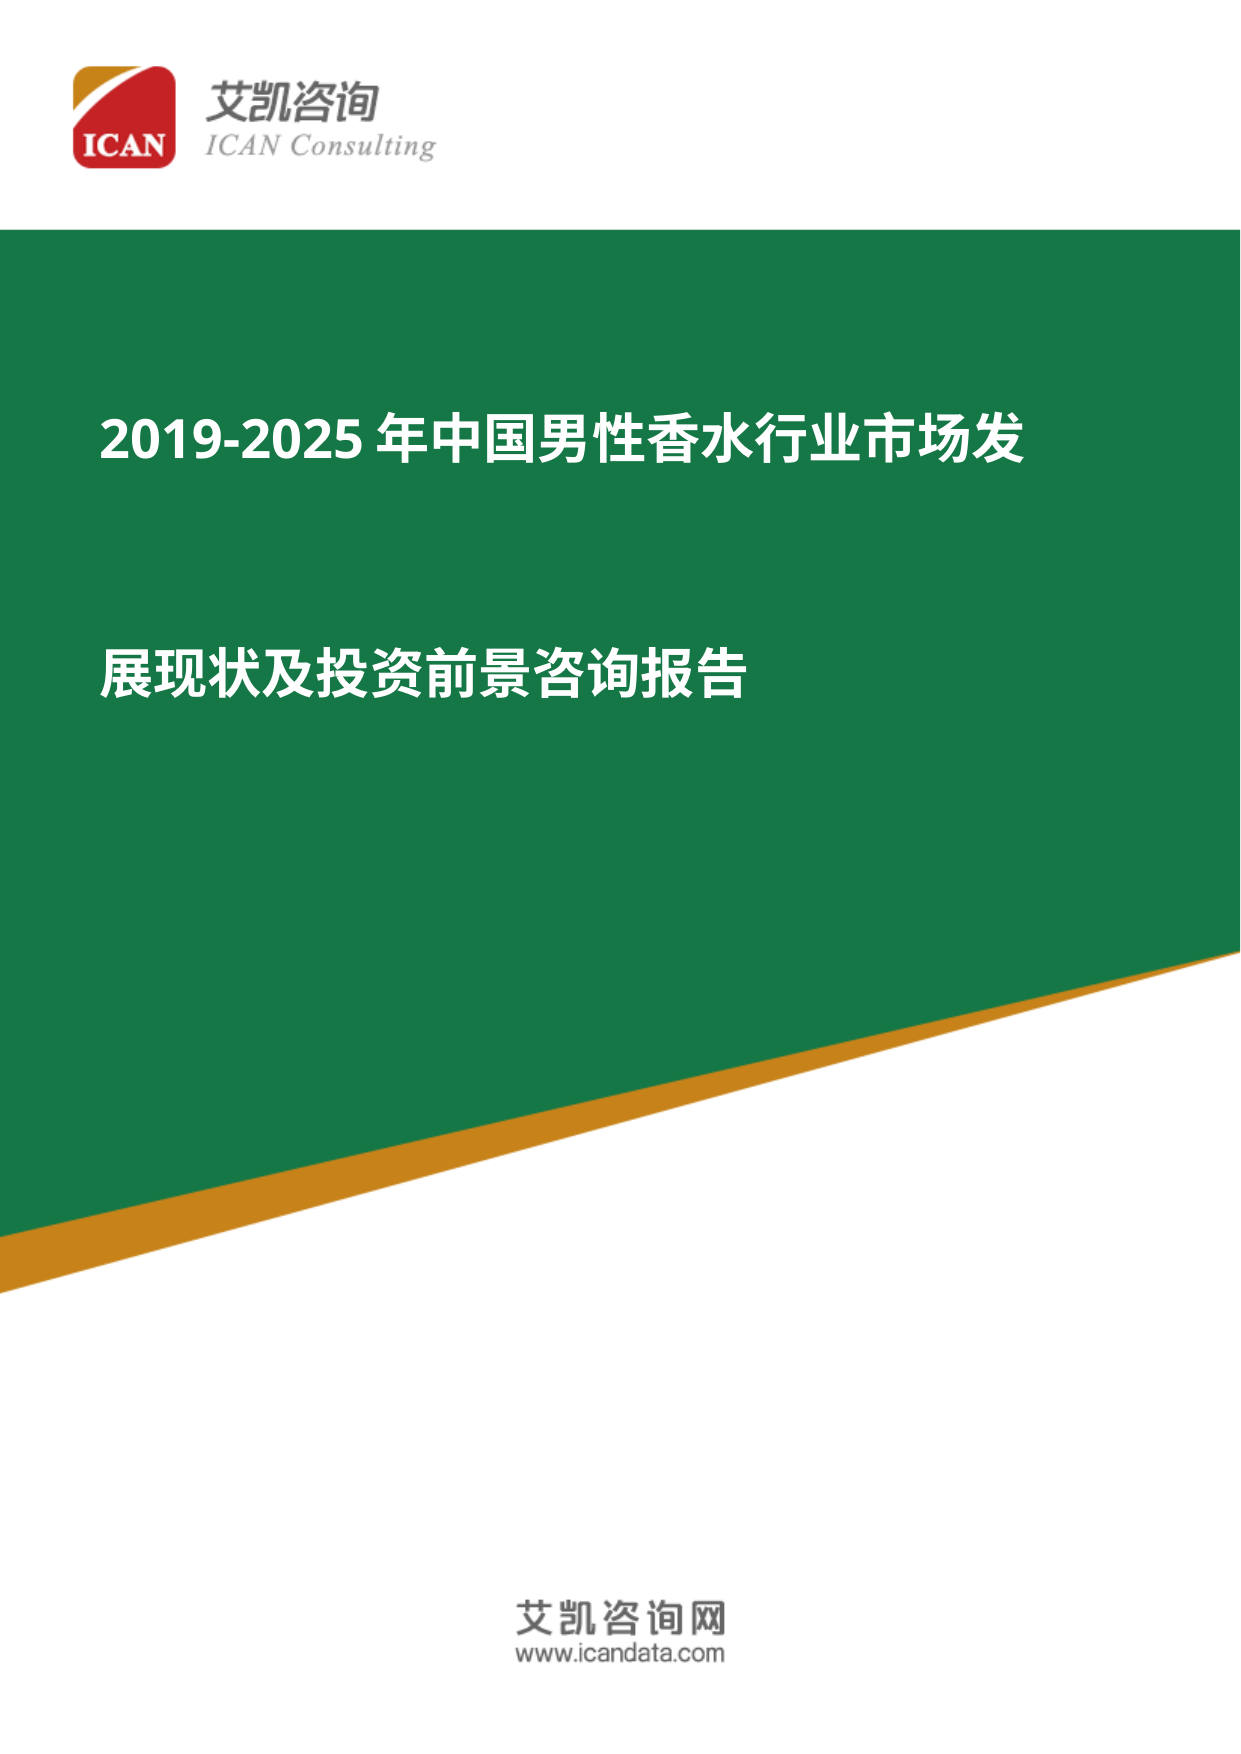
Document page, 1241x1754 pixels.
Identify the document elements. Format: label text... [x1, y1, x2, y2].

picture [0, 5, 1241, 1754]
subtitle 2019-2025年中国男性香水行业市场发展现状及投资前景咨询报告 [99, 386, 1053, 718]
